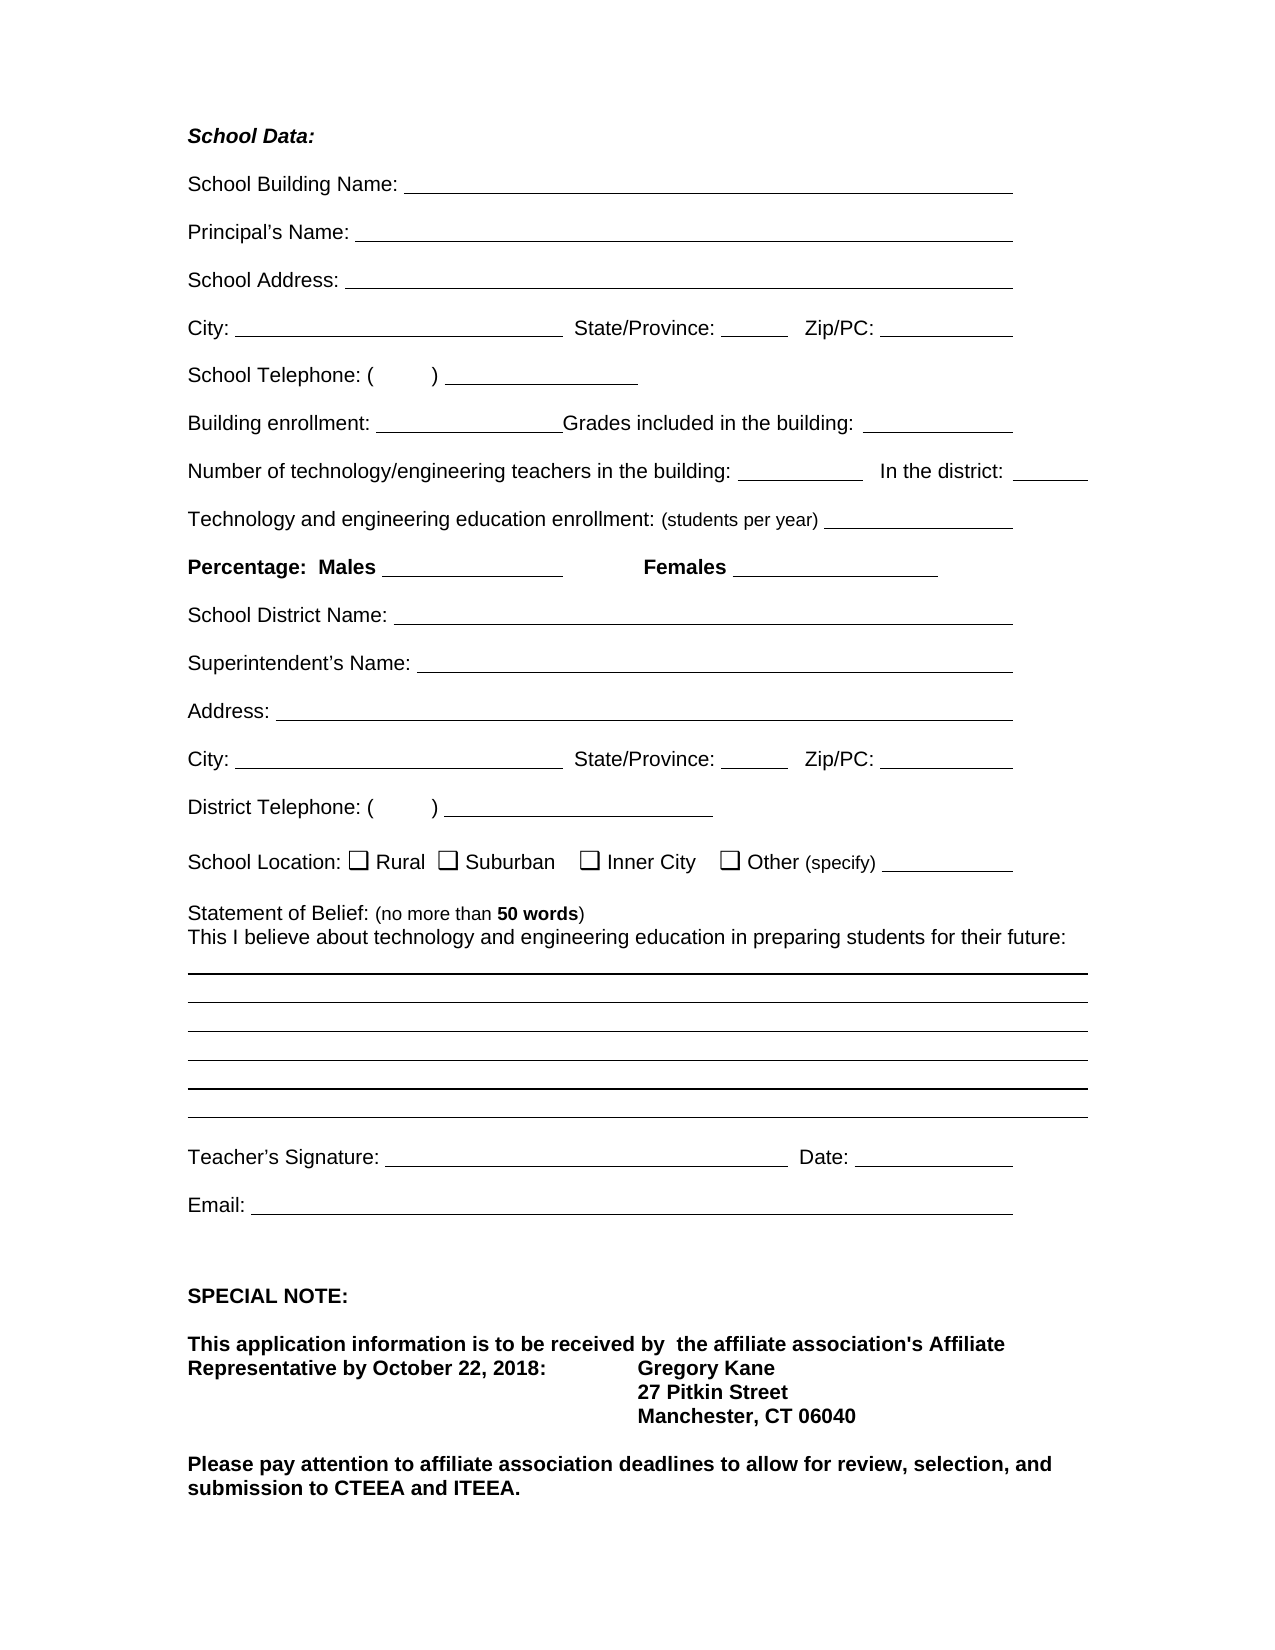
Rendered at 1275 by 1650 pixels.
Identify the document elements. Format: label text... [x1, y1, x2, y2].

text This I believe about technology and engineering education in preparing students for their future: [187, 924, 1087, 948]
text Teacher’s Signature: Date: [187, 1145, 1087, 1169]
text School Address: [187, 267, 1087, 291]
text City: State/Province: Zip/PC: [187, 747, 1087, 771]
text 27 Pitkin Street [187, 1380, 1087, 1404]
text Email: [187, 1193, 1087, 1217]
text This application information is to be received by the affiliate association's Affiliate Representative by October 22, 2018: Gregory Kane [187, 1332, 1087, 1380]
text District Telephone: ( ) [187, 794, 1087, 818]
text Address: [187, 699, 1087, 723]
text Statement of Belief: (no more than 50 words) [187, 901, 1087, 924]
text Manchester, CT 06040 [187, 1404, 1087, 1428]
text School Location: ❑ Rural ❑ Suburban ❑ Inner City ❑ Other (specify) [187, 842, 1087, 877]
text School Data: [187, 124, 1087, 148]
text Building enrollment: Grades included in the building: [187, 411, 1087, 435]
subtitle Percentage: Males Females [187, 555, 1087, 579]
text Please pay attention to affiliate association deadlines to allow for review, selection, and submission to CTEEA and ITEEA. [187, 1452, 1087, 1499]
text Principal’s Name: [187, 219, 1087, 243]
text Superintendent’s Name: [187, 651, 1087, 675]
text City: State/Province: Zip/PC: [187, 315, 1087, 339]
text School Building Name: [187, 172, 1087, 196]
text Technology and engineering education enrollment: (students per year) [187, 507, 1087, 531]
text School District Name: [187, 603, 1087, 627]
text SPECIAL NOTE: [187, 1284, 1087, 1308]
text School Telephone: ( ) [187, 363, 1087, 387]
text Number of technology/engineering teachers in the building: In the district: [187, 459, 1087, 483]
